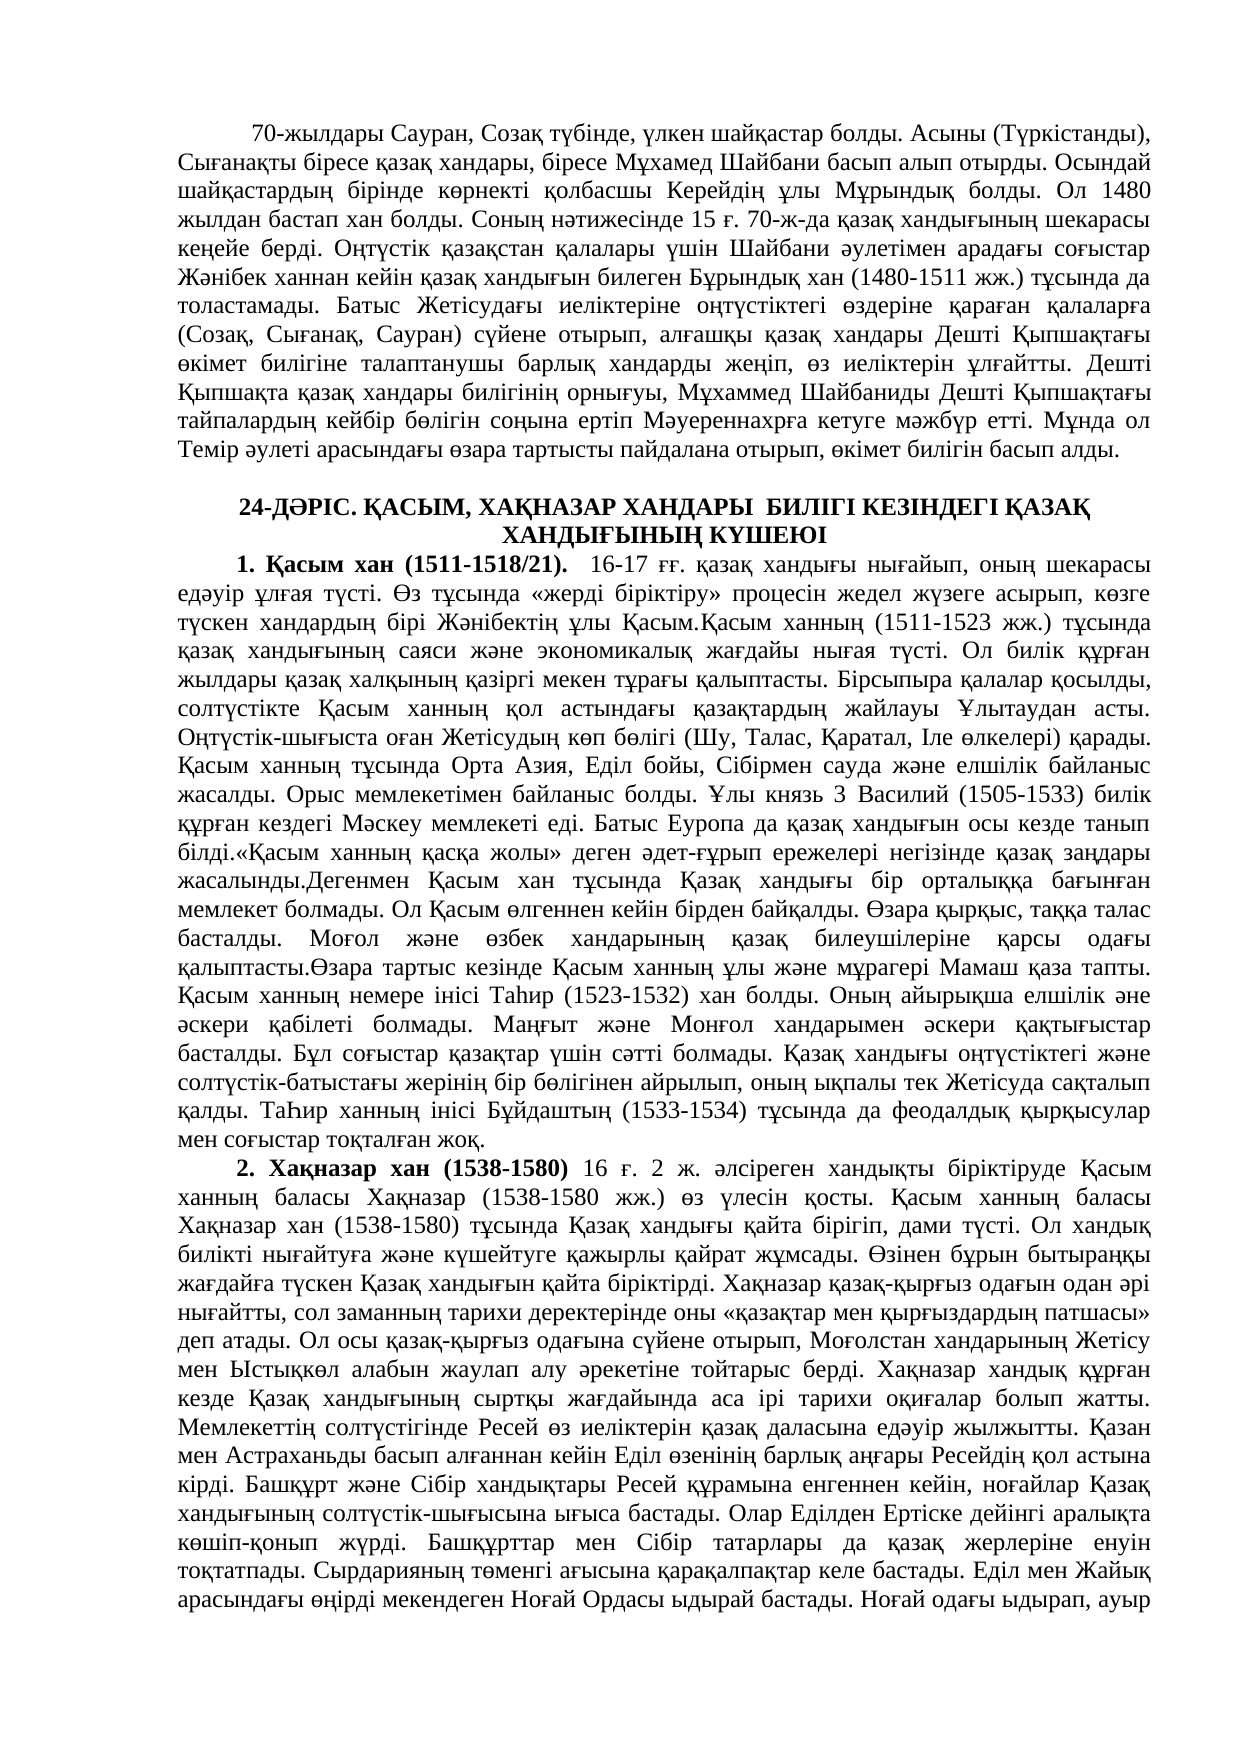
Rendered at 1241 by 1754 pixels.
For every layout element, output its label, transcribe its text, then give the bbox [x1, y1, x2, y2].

text 70-жылдары Сауран, Созақ түбінде, үлкен шайқастар болды. Асыны (Түркістанды), Сығанақты біресе қазақ хандары, біресе Мұхамед Шайбани басып алып отырды. Осындай шайқастардың бірінде көрнекті қолбасшы Керейдің ұлы Мұрындық болды. Ол 1480 жылдан бастап хан болды. Соның нәтижесінде 15 ғ. 70-ж-да қазақ хандығының шекарасы кеңейе берді. Оңтүстік қазақстан қалалары үшін Шайбани әулетімен арадағы соғыстар Жәнібек ханнан кейін қазақ хандығын билеген Бұрындық хан (1480-1511 жж.) тұсында да толастамады. Батыс Жетісудағы иеліктеріне оңтүстіктегі өздеріне қараған қалаларға (Созақ, Сығанақ, Сауран) сүйене отырып, алғашқы қазақ хандары Дешті Қыпшақтағы өкімет билігіне талаптанушы барлық хандарды жеңіп, өз иеліктерін ұлғайтты. Дешті Қыпшақта қазақ хандары билігінің орнығуы, Мұхаммед Шайбаниды Дешті Қыпшақтағы тайпалардың кейбір бөлігін соңына ертіп Мәуереннахрға кетуге мәжбүр етті. Мұнда ол Темір әулеті арасындағы өзара тартысты пайдалана отырып, өкімет билігін басып алды. [177, 118, 1152, 463]
text 24-ДӘРІС. ҚАСЫМ, ХАҚНАЗАР ХАНДАРЫ БИЛІГІ КЕЗІНДЕГІ ҚАЗАҚ ХАНДЫҒЫНЫҢ КҮШЕЮІ [177, 492, 1152, 549]
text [177, 1153, 1152, 1613]
text 1. Қасым хан (1511-1518/21). 16-17 ғғ. қазақ хандығы нығайып, оның шекарасы едәуір ұлғая түсті. Өз тұсында «жерді біріктіру» процесін жедел жүзеге асырып, көзге түскен хандардың бірі Жәнібектің ұлы Қасым.Қасым ханның (1511-1523 жж.) тұсында қазақ хандығының саяси және экономикалық жағдайы нығая түсті. Ол билік құрған жылдары қазақ халқының қазіргі мекен тұрағы қалыптасты. Бірсыпыра қалалар қосылды, солтүстікте Қасым ханның қол астындағы қазақтардың жайлауы Ұлытаудан асты. Оңтүстік-шығыста оған Жетісудың көп бөлігі (Шу, Талас, Қаратал, Іле өлкелері) қарады. Қасым ханның тұсында Орта Азия, Еділ бойы, Сібірмен сауда және елшілік байланыс жасалды. Орыс мемлекетімен байланыс болды. Ұлы князь 3 Василий (1505-1533) билік құрған кездегі Мәскеу мемлекеті еді. Батыс Еуропа да қазақ хандығын осы кезде танып білді.«Қасым ханның қасқа жолы» деген әдет-ғұрып ережелері негізінде қазақ заңдары жасалынды.Дегенмен Қасым хан тұсында Қазақ хандығы бір орталыққа бағынған мемлекет болмады. Ол Қасым өлгеннен кейін бірден байқалды. Өзара қырқыс, таққа талас басталды. Моғол және өзбек хандарының қазақ билеушілеріне қарсы одағы қалыптасты.Өзара тартыс кезінде Қасым ханның ұлы және мұрагері Мамаш қаза тапты. Қасым ханның немере інісі Таһир (1523-1532) хан болды. Оның айырықша елшілік әне әскери қабілеті болмады. Маңғыт және Монғол хандарымен әскери қақтығыстар басталды. Бұл соғыстар қазақтар үшін сәтті болмады. Қазақ хандығы оңтүстіктегі және солтүстік-батыстағы жерінің бір бөлігінен айрылып, оның ықпалы тек Жетісуда сақталып қалды. ТаҺир ханның інісі Бұйдаштың (1533-1534) тұсында да феодалдық қырқысулар мен соғыстар тоқталған жоқ. [177, 549, 1152, 1153]
